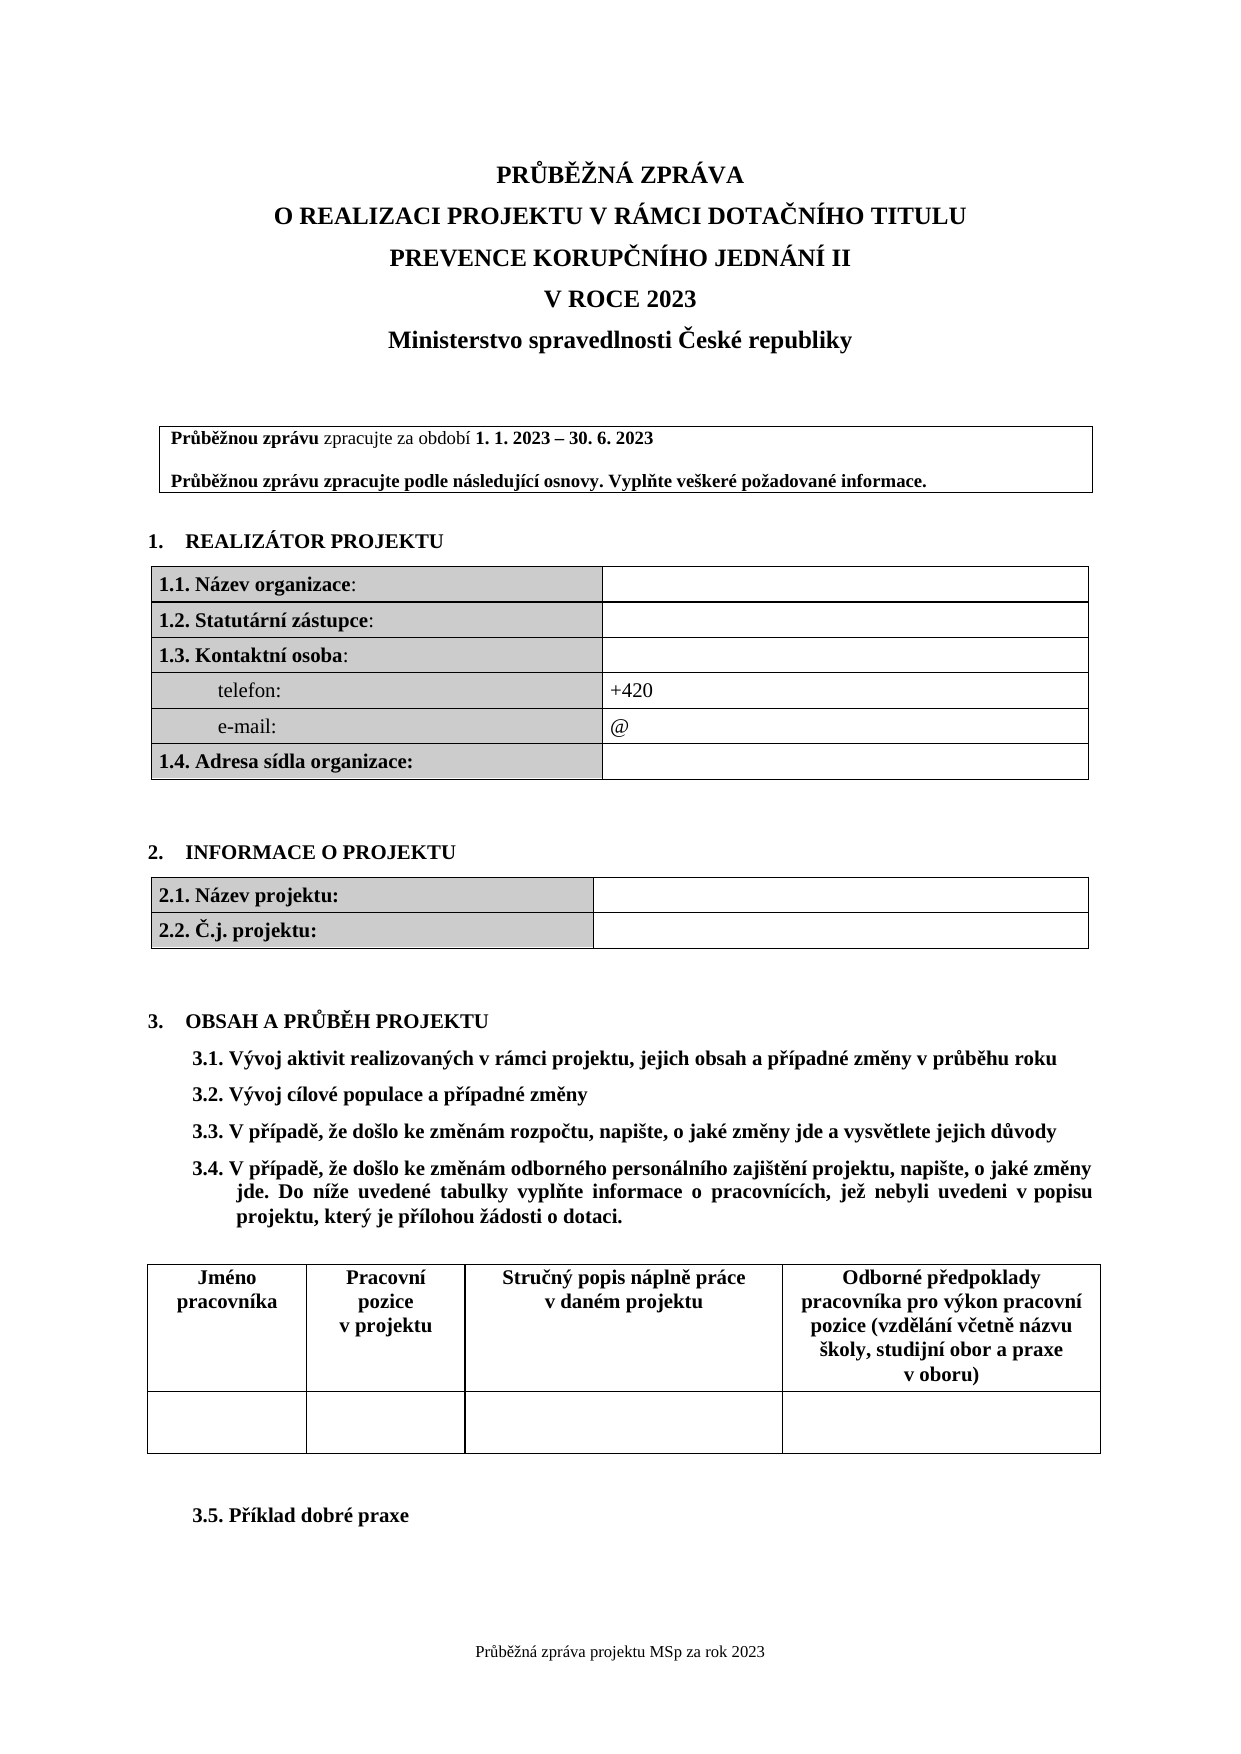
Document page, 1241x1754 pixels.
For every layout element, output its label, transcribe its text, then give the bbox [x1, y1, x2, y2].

text 3.1. Vývoj aktivit realizovaných v rámci projektu, jejich obsah a případné změny v průběhu roku [148, 1046, 1093, 1070]
list 3.3. V případě, že došlo ke změnám rozpočtu, napište, o jaké změny jde a vysvětlete jejich důvody [192, 1119, 1093, 1143]
table_cell [466, 1392, 782, 1453]
table_header [594, 878, 1088, 912]
table_cell [603, 603, 1088, 637]
table_cell @ [603, 709, 1088, 743]
subtitle PRŮBĚŽná zpráva [148, 160, 1093, 189]
table_cell 1.4. Adresa sídla organizace: [152, 744, 602, 778]
table_cell [594, 913, 1088, 947]
subtitle REALIZÁTOR PROJEKTU [148, 529, 1093, 553]
subtitle Informace o projektu [148, 840, 1093, 864]
subtitle OBSAH A PRůBĚH PROJEKTU [148, 1009, 1093, 1033]
table_cell +420 [603, 673, 1088, 708]
table_cell [783, 1392, 1100, 1453]
table_header Průběžnou zprávu zpracujte za období 1. 1. 2023 – 30. 6. 2023 Průběžnou zprávu zpracujte podle následující osnovy. Vyplňte veškeré požadované informace. [160, 427, 1092, 492]
list 3.4. V případě, že došlo ke změnám odborného personálního zajištění projektu, napište, o jaké změny jde. Do níže uvedené tabulky vyplňte informace o pracovnících, jež nebyli uvedeni v popisu projektu, který je přílohou žádosti o dotaci. [192, 1155, 1093, 1228]
table_header Jméno pracovníka [148, 1265, 306, 1391]
text Ministerstvo spravedlnosti České republiky [148, 325, 1093, 354]
subtitle v roce 2023 [148, 284, 1093, 313]
table_header 2.1. Název projektu: [152, 878, 593, 912]
table_header Stručný popis náplně práce v daném projektu [466, 1265, 782, 1391]
subtitle Prevence korupčního jednání II [148, 243, 1093, 271]
table_cell 2.2. Č.j. projektu: [152, 913, 593, 947]
table_cell telefon: [152, 673, 602, 708]
table_header [603, 567, 1088, 601]
list 3.2. Vývoj cílové populace a případné změny [192, 1082, 1093, 1106]
table_cell [603, 744, 1088, 778]
table_cell 1.3. Kontaktní osoba: [152, 638, 602, 672]
list 3.5. Příklad dobré praxe [192, 1503, 1093, 1527]
table_cell [307, 1392, 464, 1453]
table_cell e-mail: [152, 709, 602, 743]
table_header Odborné předpoklady pracovníka pro výkon pracovní pozice (vzdělání včetně názvu školy, studijní obor a praxe v oboru) [783, 1265, 1100, 1391]
subtitle o realizaci projektu v rámci dotačního titulu [148, 201, 1093, 230]
table_header Pracovní pozice v projektu [307, 1265, 464, 1391]
table_cell [603, 638, 1088, 672]
table_cell 1.2. Statutární zástupce: [152, 603, 602, 637]
table_header 1.1. Název organizace: [152, 567, 602, 601]
table_cell [148, 1392, 306, 1453]
